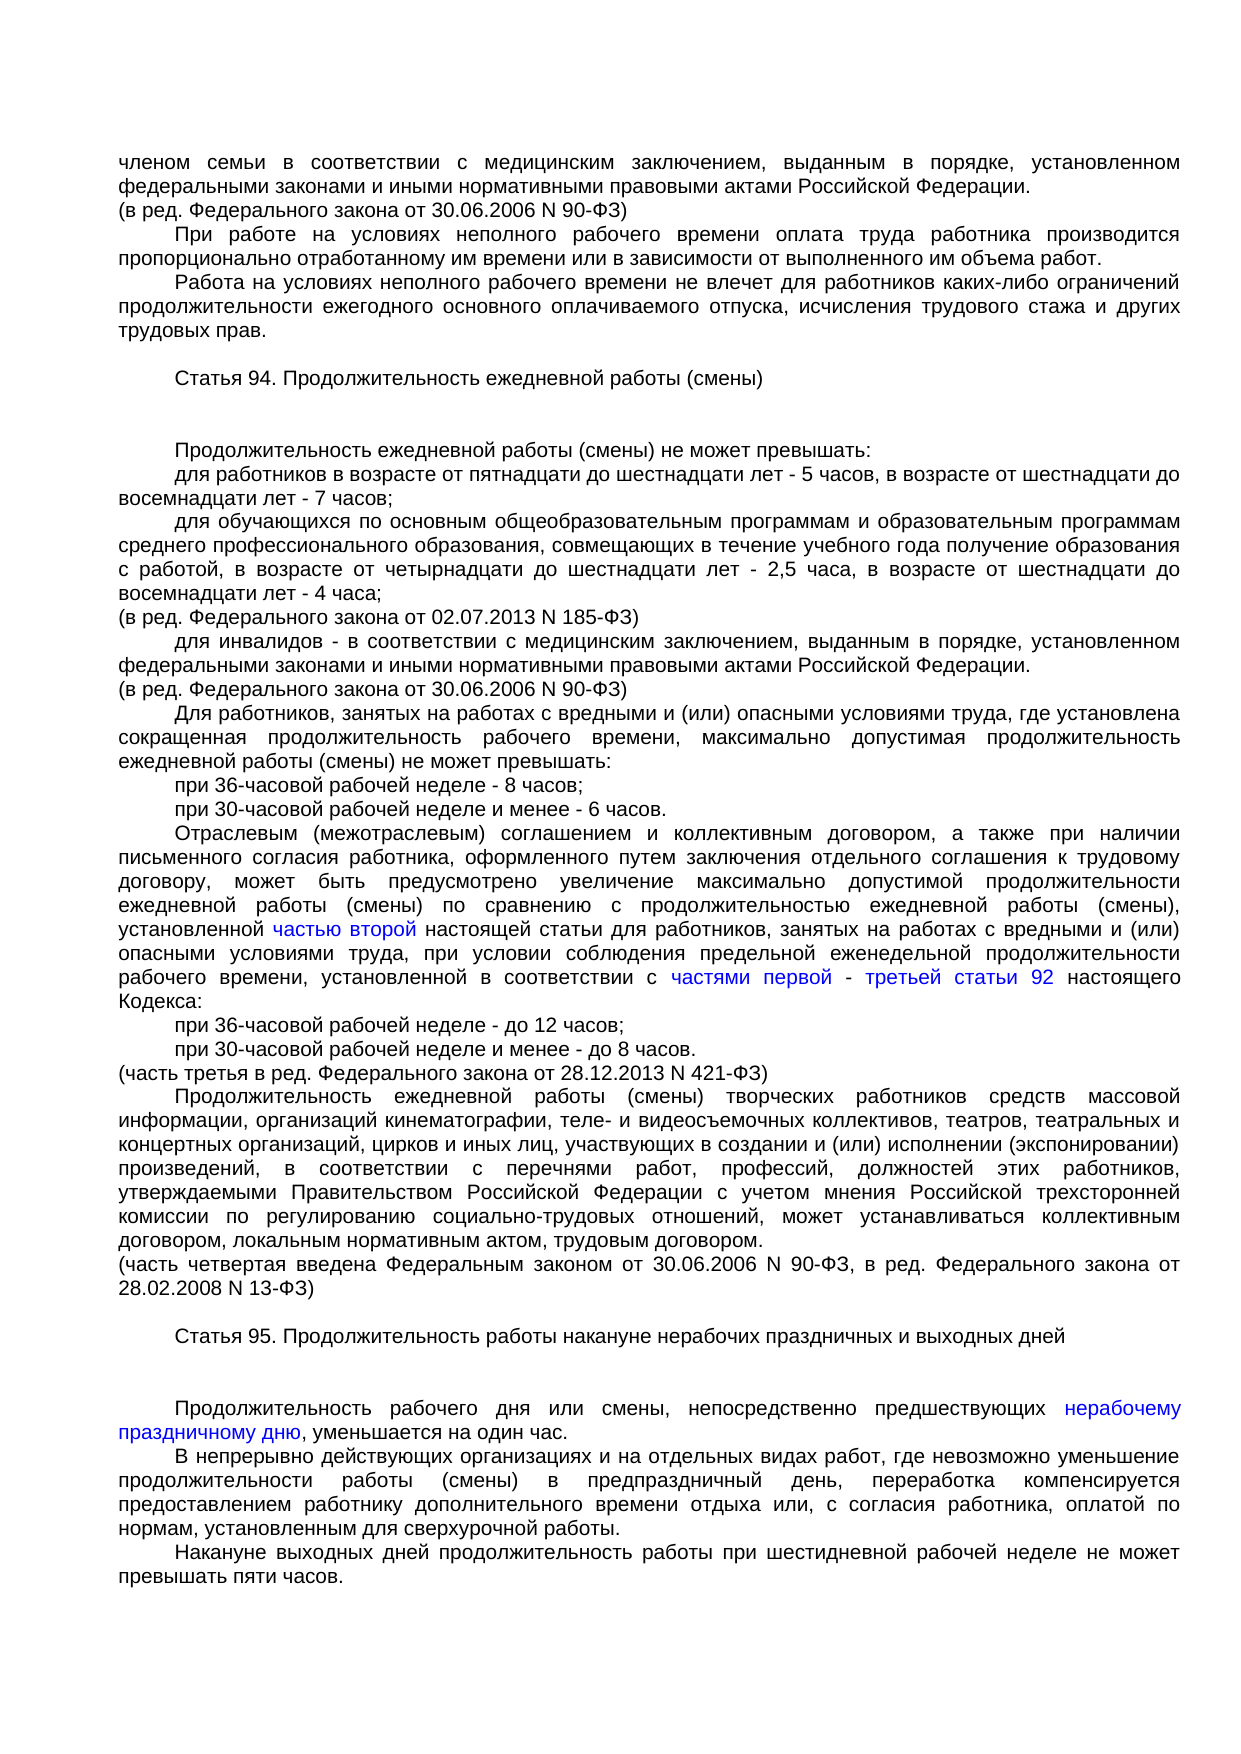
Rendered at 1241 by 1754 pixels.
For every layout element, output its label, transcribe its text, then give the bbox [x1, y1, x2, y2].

text при 36-часовой рабочей неделе - до 12 часов; [118, 1012, 1181, 1036]
text Накануне выходных дней продолжительность работы при шестидневной рабочей неделе не может превышать пяти часов. [118, 1539, 1181, 1587]
text (в ред. Федерального закона от 02.07.2013 N 185-ФЗ) [118, 605, 1181, 629]
text (часть четвертая введена Федеральным законом от 30.06.2006 N 90-ФЗ, в ред. Федерального закона от 28.02.2008 N 13-ФЗ) [118, 1252, 1181, 1300]
text Статья 95. Продолжительность работы накануне нерабочих праздничных и выходных дней [118, 1324, 1181, 1348]
text для работников в возрасте от пятнадцати до шестнадцати лет - 5 часов, в возрасте от шестнадцати до восемнадцати лет - 7 часов; [118, 461, 1181, 509]
text (часть третья в ред. Федерального закона от 28.12.2013 N 421-ФЗ) [118, 1060, 1181, 1084]
text Для работников, занятых на работах с вредными и (или) опасными условиями труда, где установлена сокращенная продолжительность рабочего времени, максимально допустимая продолжительность ежедневной работы (смены) не может превышать: [118, 701, 1181, 773]
text Продолжительность ежедневной работы (смены) творческих работников средств массовой информации, организаций кинематографии, теле- и видеосъемочных коллективов, театров, театральных и концертных организаций, цирков и иных лиц, участвующих в создании и (или) исполнении (экспонировании) произведений, в соответствии с перечнями работ, профессий, должностей этих работников, утверждаемыми Правительством Российской Федерации с учетом мнения Российской трехсторонней комиссии по регулированию социально-трудовых отношений, может устанавливаться коллективным договором, локальным нормативным актом, трудовым договором. [118, 1084, 1181, 1252]
text Продолжительность ежедневной работы (смены) не может превышать: [118, 437, 1181, 461]
text для инвалидов - в соответствии с медицинским заключением, выданным в порядке, установленном федеральными законами и иными нормативными правовыми актами Российской Федерации. [118, 629, 1181, 677]
text (в ред. Федерального закона от 30.06.2006 N 90-ФЗ) [118, 198, 1181, 222]
text Работа на условиях неполного рабочего времени не влечет для работников каких-либо ограничений продолжительности ежегодного основного оплачиваемого отпуска, исчисления трудового стажа и других трудовых прав. [118, 270, 1181, 342]
text Продолжительность рабочего дня или смены, непосредственно предшествующих нерабочему праздничному дню, уменьшается на один час. [118, 1396, 1181, 1444]
text при 30-часовой рабочей неделе и менее - 6 часов. [118, 797, 1181, 821]
text при 30-часовой рабочей неделе и менее - до 8 часов. [118, 1036, 1181, 1060]
text для обучающихся по основным общеобразовательным программам и образовательным программам среднего профессионального образования, совмещающих в течение учебного года получение образования с работой, в возрасте от четырнадцати до шестнадцати лет - 2,5 часа, в возрасте от шестнадцати до восемнадцати лет - 4 часа; [118, 509, 1181, 605]
text (в ред. Федерального закона от 30.06.2006 N 90-ФЗ) [118, 677, 1181, 701]
text В непрерывно действующих организациях и на отдельных видах работ, где невозможно уменьшение продолжительности работы (смены) в предпраздничный день, переработка компенсируется предоставлением работнику дополнительного времени отдыха или, с согласия работника, оплатой по нормам, установленным для сверхурочной работы. [118, 1444, 1181, 1539]
text Статья 94. Продолжительность ежедневной работы (смены) [118, 366, 1181, 389]
text при 36-часовой рабочей неделе - 8 часов; [118, 773, 1181, 797]
text При работе на условиях неполного рабочего времени оплата труда работника производится пропорционально отработанному им времени или в зависимости от выполненного им объема работ. [118, 222, 1181, 270]
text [118, 150, 1181, 198]
text Отраслевым (межотраслевым) соглашением и коллективным договором, а также при наличии письменного согласия работника, оформленного путем заключения отдельного соглашения к трудовому договору, может быть предусмотрено увеличение максимально допустимой продолжительности ежедневной работы (смены) по сравнению с продолжительностью ежедневной работы (смены), установленной частью второй настоящей статьи для работников, занятых на работах с вредными и (или) опасными условиями труда, при условии соблюдения предельной еженедельной продолжительности рабочего времени, установленной в соответствии с частями первой - третьей статьи 92 настоящего Кодекса: [118, 821, 1181, 1012]
